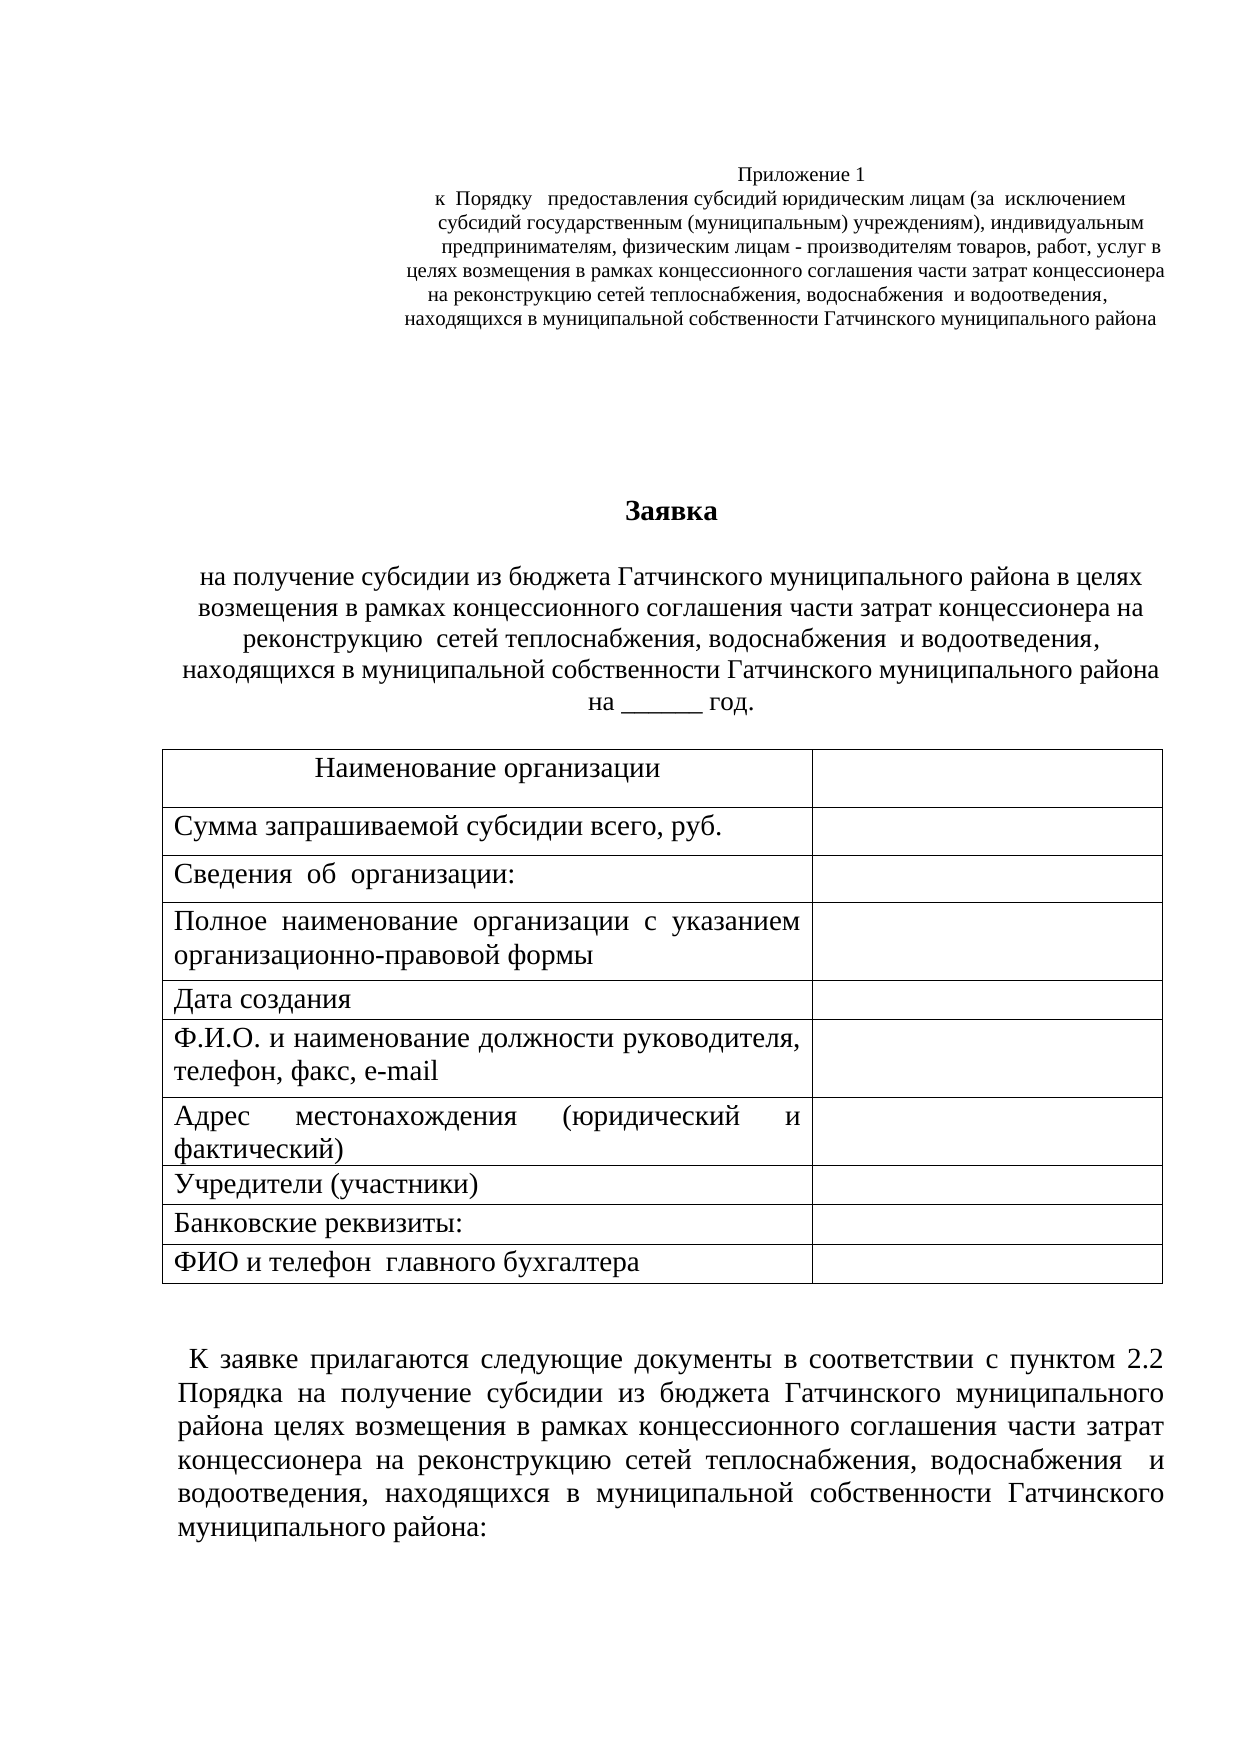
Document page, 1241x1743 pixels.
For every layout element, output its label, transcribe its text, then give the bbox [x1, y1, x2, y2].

text Приложение 1 [177, 162, 1165, 186]
text на получение субсидии из бюджета Гатчинского муниципального района в целях возмещения в рамках концессионного соглашения части затрат концессионера на реконструкцию сетей теплоснабжения, водоснабжения и водоотведения, находящихся в муниципальной собственности Гатчинского муниципального района на ______ год. [177, 560, 1165, 716]
table_cell [813, 981, 1162, 1019]
table_cell [813, 856, 1162, 902]
text к Порядку предоставления субсидий юридическим лицам (за исключением [177, 186, 1165, 210]
table_cell Ф.И.О. и наименование должности руководителя, телефон, факс, e-mail [163, 1020, 812, 1097]
table_cell Банковские реквизиты: [163, 1205, 812, 1243]
table_cell [813, 1020, 1162, 1097]
text целях возмещения в рамках концессионного соглашения части затрат концессионера [177, 258, 1165, 282]
text субсидий государственным (муниципальным) учреждениям), индивидуальным [177, 210, 1165, 234]
text Заявка [177, 493, 1165, 527]
table_cell [813, 1245, 1162, 1283]
text К заявке прилагаются следующие документы в соответствии с пунктом 2.2 Порядка на получение субсидии из бюджета Гатчинского муниципального района целях возмещения в рамках концессионного соглашения части затрат концессионера на реконструкцию сетей теплоснабжения, водоснабжения и водоотведения, находящихся в муниципальной собственности Гатчинского муниципального района: [177, 1341, 1165, 1543]
table_cell [813, 1205, 1162, 1243]
table_cell Сумма запрашиваемой субсидии всего, руб. [163, 808, 812, 855]
text находящихся в муниципальной собственности Гатчинского муниципального района [177, 306, 1165, 330]
table_cell [813, 1098, 1162, 1165]
table_cell ФИО и телефон главного бухгалтера [163, 1245, 812, 1283]
table_cell [813, 808, 1162, 855]
text на реконструкцию сетей теплоснабжения, водоснабжения и водоотведения, [177, 282, 1165, 306]
text предпринимателям, физическим лицам - производителям товаров, работ, услуг в [177, 234, 1165, 258]
table_cell [813, 1166, 1162, 1204]
table_header Наименование организации [163, 750, 812, 807]
table_cell Сведения об организации: [163, 856, 812, 902]
table_cell Учредители (участники) [163, 1166, 812, 1204]
table_cell Дата создания [163, 981, 812, 1019]
table_cell Полное наименование организации с указанием организационно-правовой формы [163, 903, 812, 980]
table_header [813, 750, 1162, 807]
table_cell [813, 903, 1162, 980]
table_cell Адрес местонахождения (юридический и фактический) [163, 1098, 812, 1165]
